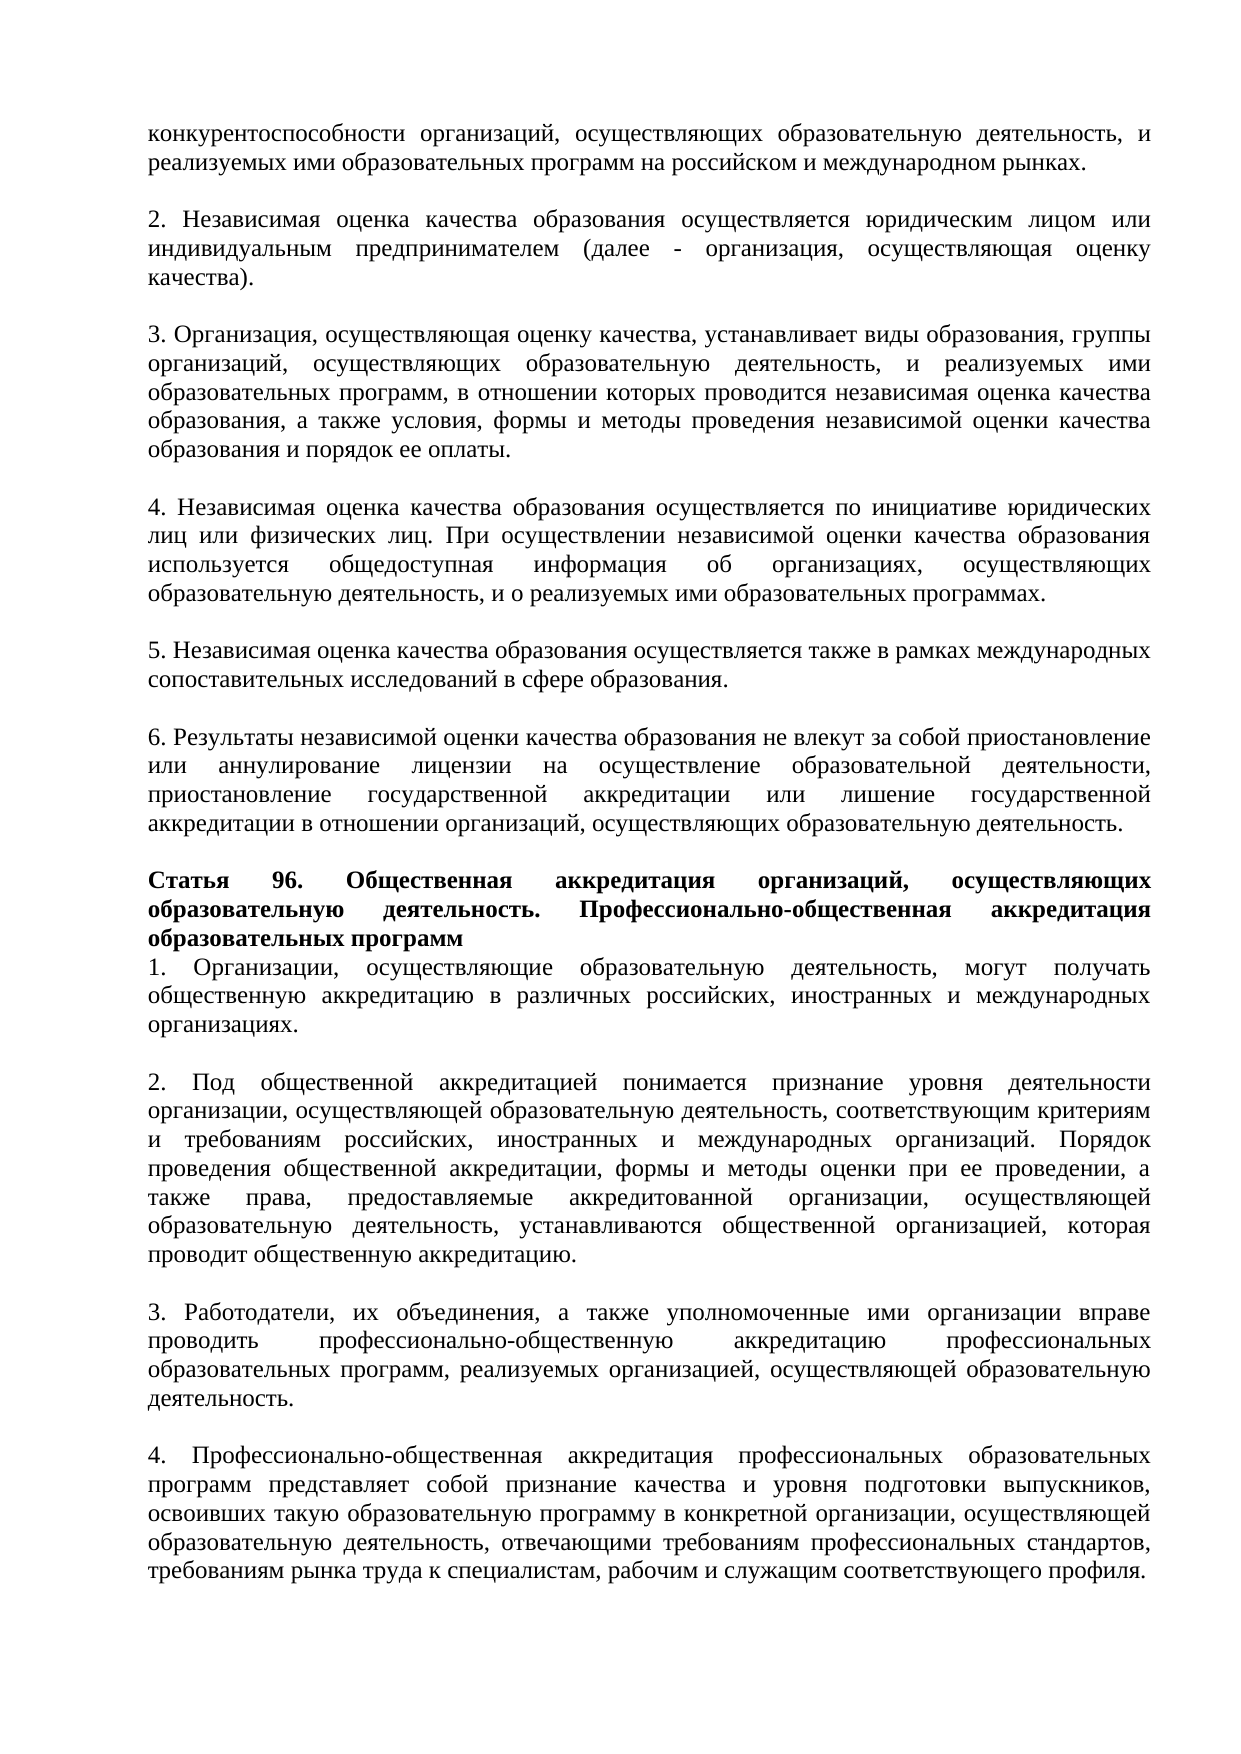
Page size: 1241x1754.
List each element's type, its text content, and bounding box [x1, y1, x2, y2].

text 2. Под общественной аккредитацией понимается признание уровня деятельности организации, осуществляющей образовательную деятельность, соответствующим критериям и требованиям российских, иностранных и международных организаций. Порядок проведения общественной аккредитации, формы и методы оценки при ее проведении, а также права, предоставляемые аккредитованной организации, осуществляющей образовательную деятельность, устанавливаются общественной организацией, которая проводит общественную аккредитацию. [148, 1067, 1152, 1268]
text 4. Независимая оценка качества образования осуществляется по инициативе юридических лиц или физических лиц. При осуществлении независимой оценки качества образования используется общедоступная информация об организациях, осуществляющих образовательную деятельность, и о реализуемых ими образовательных программах. [148, 492, 1152, 607]
text 5. Независимая оценка качества образования осуществляется также в рамках международных сопоставительных исследований в сфере образования. [148, 636, 1152, 693]
text 3. Работодатели, их объединения, а также уполномоченные ими организации вправе проводить профессионально-общественную аккредитацию профессиональных образовательных программ, реализуемых организацией, осуществляющей образовательную деятельность. [148, 1297, 1152, 1412]
text 1. Организации, осуществляющие образовательную деятельность, могут получать общественную аккредитацию в различных российских, иностранных и международных организациях. [148, 952, 1152, 1038]
text 3. Организация, осуществляющая оценку качества, устанавливает виды образования, группы организаций, осуществляющих образовательную деятельность, и реализуемых ими образовательных программ, в отношении которых проводится независимая оценка качества образования, а также условия, формы и методы проведения независимой оценки качества образования и порядок ее оплаты. [148, 319, 1152, 463]
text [148, 118, 1152, 176]
text Статья 96. Общественная аккредитация организаций, осуществляющих образовательную деятельность. Профессионально-общественная аккредитация образовательных программ [148, 866, 1152, 952]
text 4. Профессионально-общественная аккредитация профессиональных образовательных программ представляет собой признание качества и уровня подготовки выпускников, освоивших такую образовательную программу в конкретной организации, осуществляющей образовательную деятельность, отвечающими требованиям профессиональных стандартов, требованиям рынка труда к специалистам, рабочим и служащим соответствующего профиля. [148, 1441, 1152, 1584]
text 2. Независимая оценка качества образования осуществляется юридическим лицом или индивидуальным предпринимателем (далее - организация, осуществляющая оценку качества). [148, 204, 1152, 291]
text 6. Результаты независимой оценки качества образования не влекут за собой приостановление или аннулирование лицензии на осуществление образовательной деятельности, приостановление государственной аккредитации или лишение государственной аккредитации в отношении организаций, осуществляющих образовательную деятельность. [148, 722, 1152, 837]
